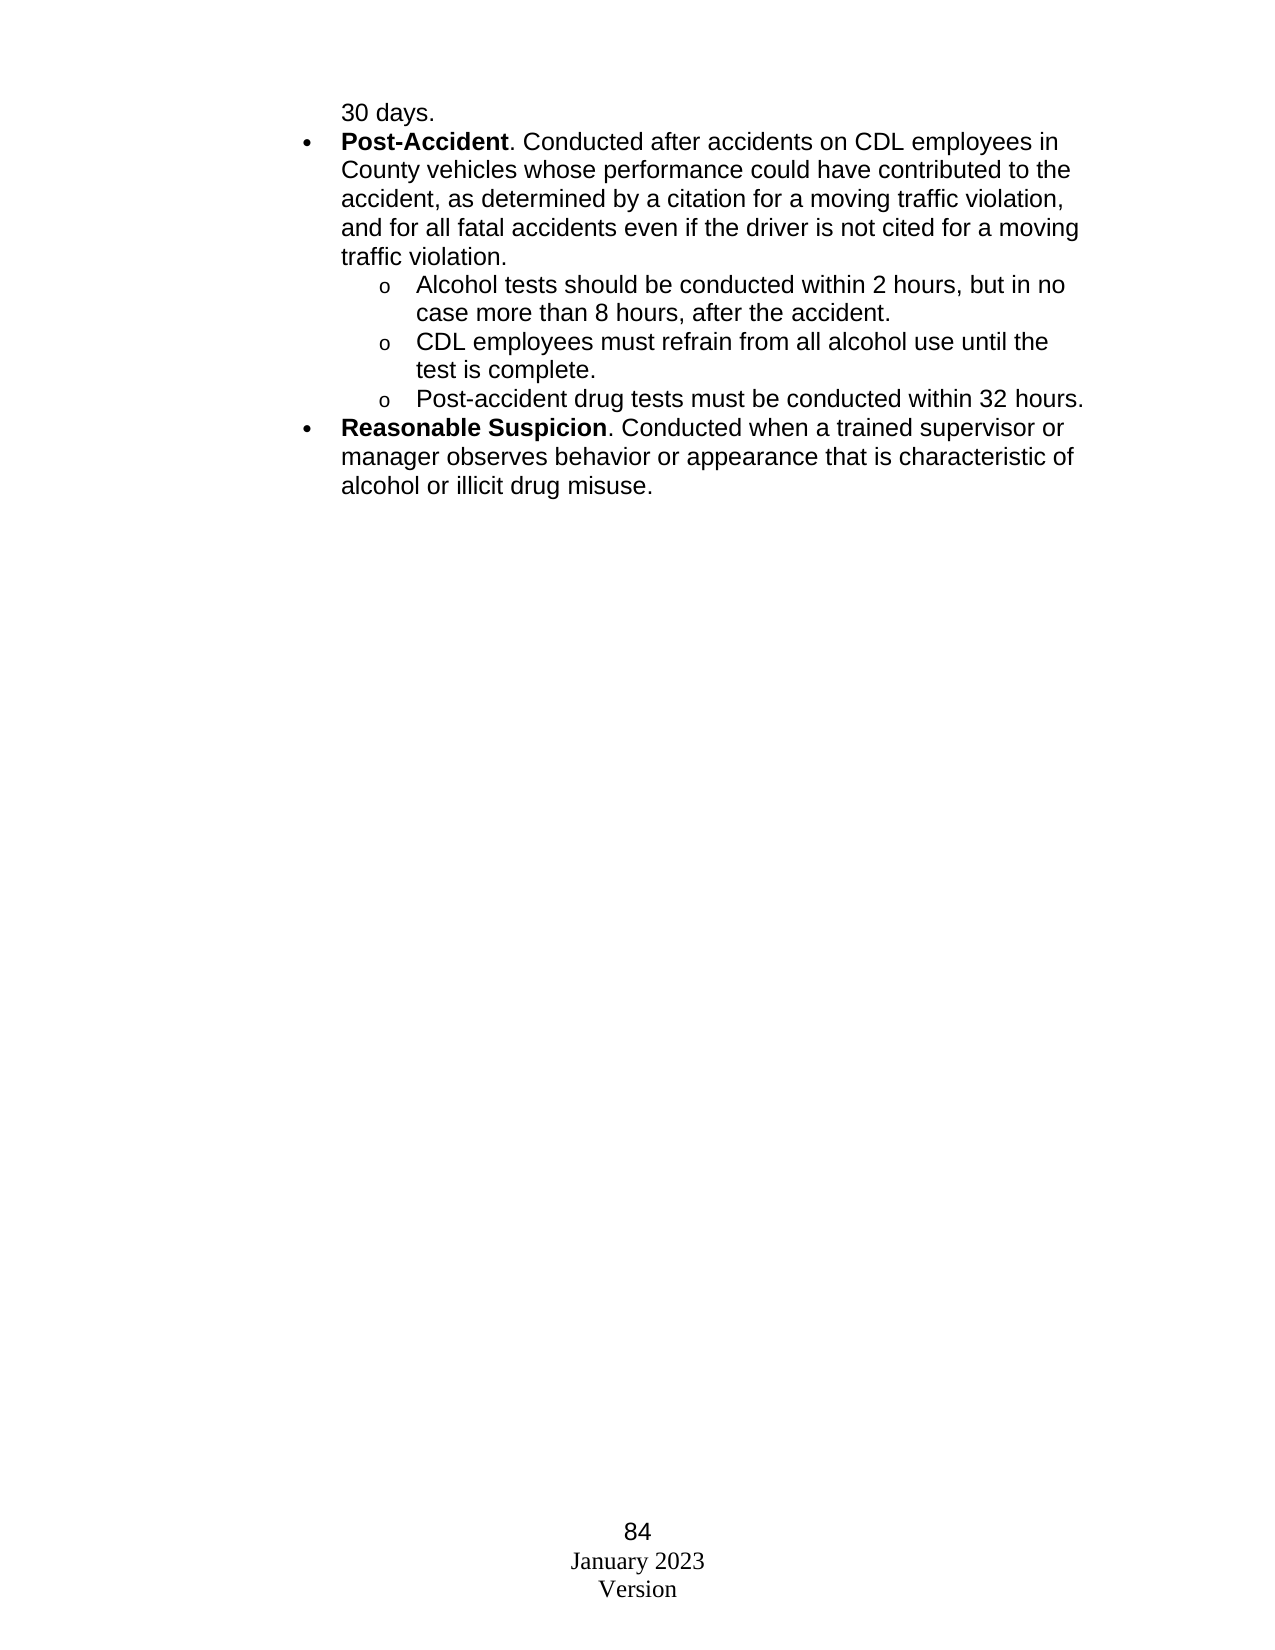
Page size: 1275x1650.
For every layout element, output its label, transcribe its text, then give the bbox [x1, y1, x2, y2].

list Post-Accident. Conducted after accidents on CDL employees in County vehicles whose performance could have contributed to the accident, as determined by a citation for a moving traffic violation, and for all fatal accidents even if the driver is not cited for a moving traffic violation. [303, 127, 1080, 270]
list Reasonable Suspicion. Conducted when a trained supervisor or manager observes behavior or appearance that is characteristic of alcohol or illicit drug misuse. [303, 413, 1075, 499]
list Post-accident drug tests must be conducted within 32 hours. [378, 384, 1142, 413]
list CDL employees must refrain from all alcohol use until the test is complete. [378, 328, 1049, 384]
list Alcohol tests should be conducted within 2 hours, but in no case more than 8 hours, after the accident. [378, 271, 1067, 327]
